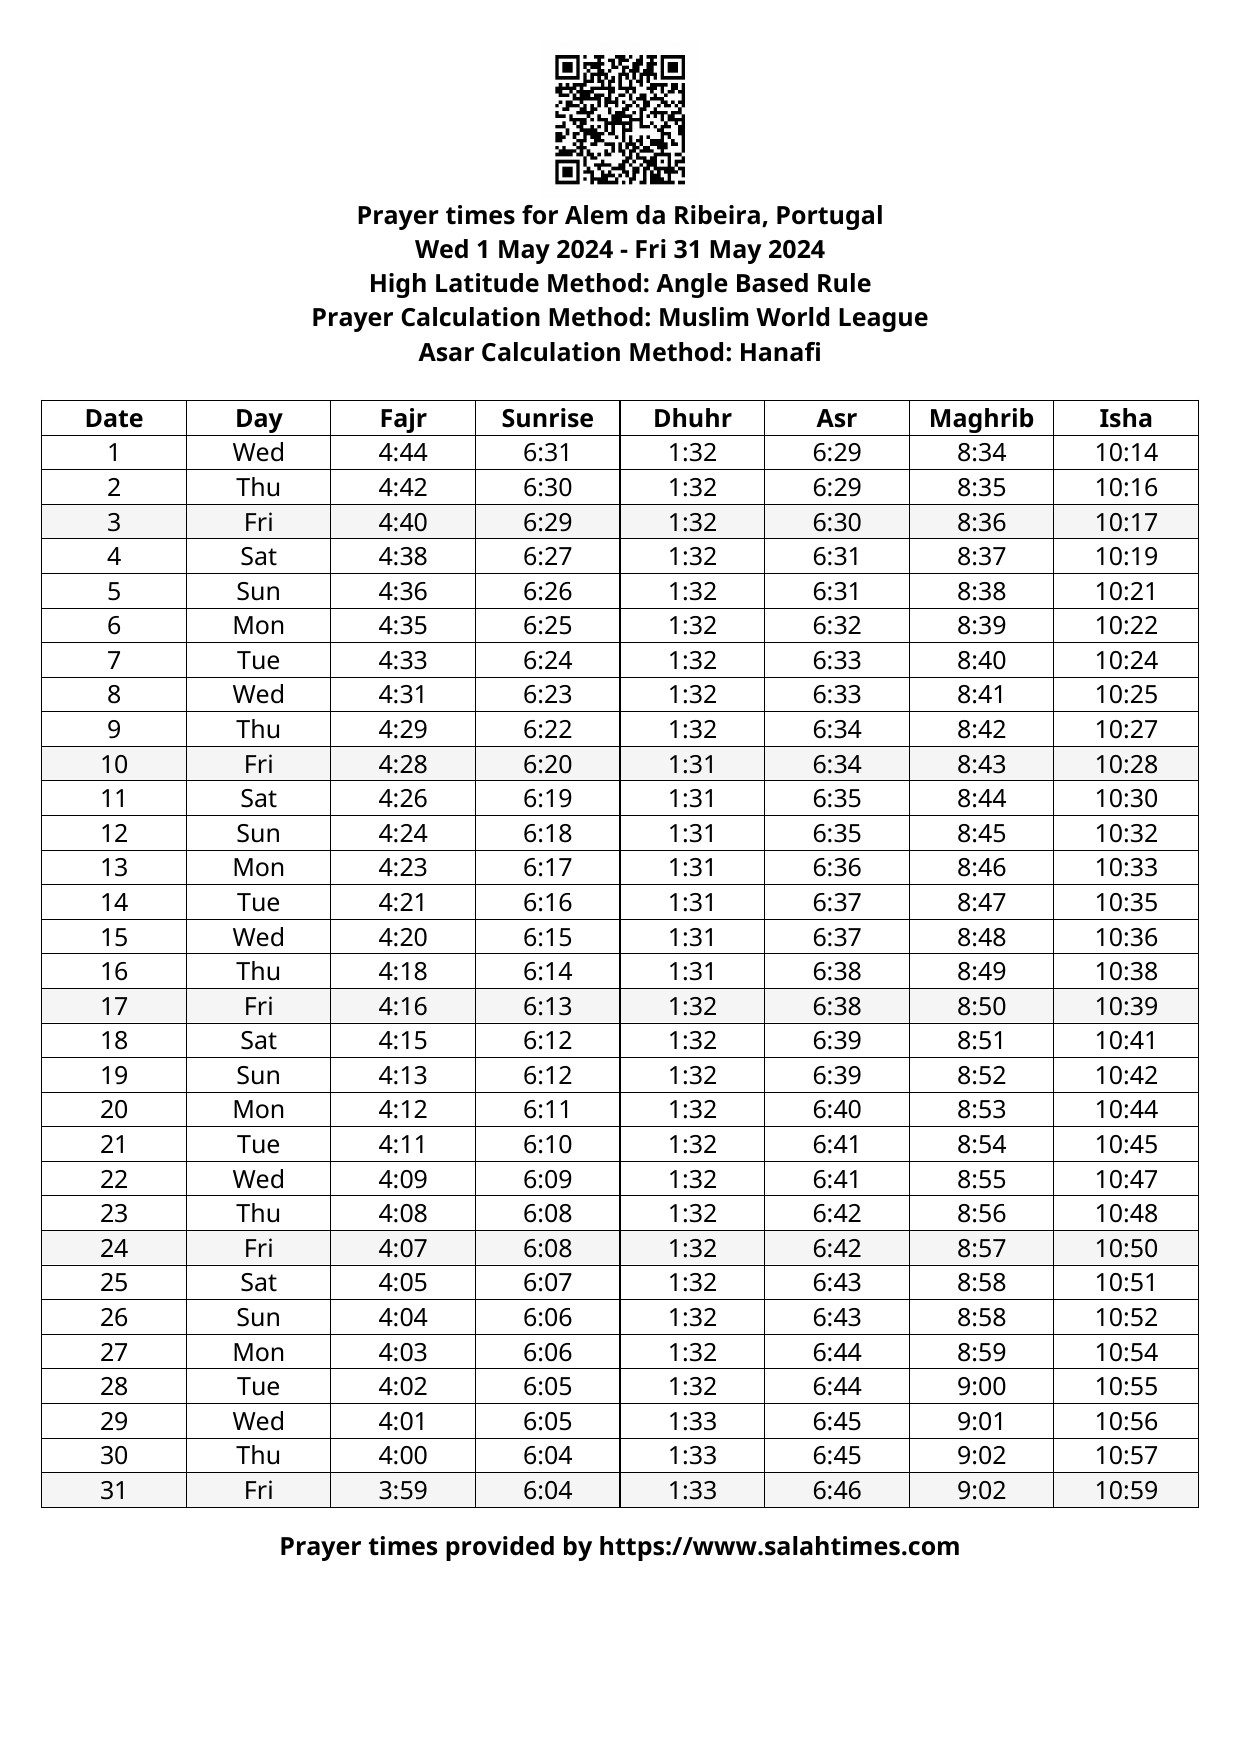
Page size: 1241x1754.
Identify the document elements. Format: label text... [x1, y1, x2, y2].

table_cell 28 [42, 1369, 186, 1403]
table_cell 8:38 [910, 574, 1053, 607]
table_cell 10:59 [1054, 1473, 1198, 1507]
table_cell 6:12 [476, 1058, 619, 1092]
table_cell 1:33 [621, 1439, 764, 1472]
text Wed 1 May 2024 - Fri 31 May 2024 [42, 232, 1198, 266]
table_cell 6:36 [765, 851, 909, 884]
table_cell 6:19 [476, 781, 619, 815]
table_cell Wed [187, 920, 330, 953]
table_cell 6:16 [476, 885, 619, 919]
table_cell 10:32 [1054, 816, 1198, 849]
table_cell 1:32 [621, 1369, 764, 1403]
table_cell 6:40 [765, 1093, 909, 1126]
table_cell 29 [42, 1404, 186, 1437]
table_cell 4 [42, 539, 186, 573]
table_cell 18 [42, 1024, 186, 1057]
table_cell 8:51 [910, 1024, 1053, 1057]
table_cell 8:49 [910, 954, 1053, 988]
table_cell 6:17 [476, 851, 619, 884]
table_cell 8:47 [910, 885, 1053, 919]
table_cell 8:54 [910, 1127, 1053, 1161]
table_cell 6:31 [765, 539, 909, 573]
table_cell 4:16 [331, 989, 475, 1022]
table_cell 6:41 [765, 1162, 909, 1195]
table_cell 1:31 [621, 781, 764, 815]
table_cell 6:44 [765, 1369, 909, 1403]
table_cell 12 [42, 816, 186, 849]
table_cell 6:34 [765, 747, 909, 780]
table_cell 6:30 [476, 470, 619, 504]
table_cell Fri [187, 505, 330, 538]
table_cell 9:00 [910, 1369, 1053, 1403]
table_cell 14 [42, 885, 186, 919]
table_cell 1:32 [621, 436, 764, 469]
table_cell 15 [42, 920, 186, 953]
table_cell 4:38 [331, 539, 475, 573]
table_cell 4:44 [331, 436, 475, 469]
table_cell 4:11 [331, 1127, 475, 1161]
table_cell 6:43 [765, 1300, 909, 1334]
table_cell Mon [187, 851, 330, 884]
table_cell 24 [42, 1231, 186, 1264]
table_cell 6:06 [476, 1335, 619, 1368]
table_cell 6:41 [765, 1127, 909, 1161]
table_cell 1:32 [621, 643, 764, 677]
text Prayer times provided by https://www.salahtimes.com [42, 1528, 1198, 1563]
table_cell 8:58 [910, 1300, 1053, 1334]
text Prayer Calculation Method: Muslim World League [42, 300, 1198, 334]
table_cell 6:37 [765, 885, 909, 919]
table_cell Wed [187, 1404, 330, 1437]
table_cell 4:15 [331, 1024, 475, 1057]
table_cell 4:26 [331, 781, 475, 815]
table_cell 6:07 [476, 1266, 619, 1299]
table_cell 30 [42, 1439, 186, 1472]
table_cell 6:38 [765, 954, 909, 988]
table_cell 6:42 [765, 1196, 909, 1230]
table_cell 10:52 [1054, 1300, 1198, 1334]
table_cell 8:37 [910, 539, 1053, 573]
table_cell 1 [42, 436, 186, 469]
table_cell Tue [187, 1369, 330, 1403]
table_cell 10:57 [1054, 1439, 1198, 1472]
table_cell 6:29 [765, 470, 909, 504]
table_cell 1:31 [621, 851, 764, 884]
table_cell 10:22 [1054, 609, 1198, 642]
table_cell 6:18 [476, 816, 619, 849]
table_cell 4:18 [331, 954, 475, 988]
table_cell 2 [42, 470, 186, 504]
table_cell 6:45 [765, 1404, 909, 1437]
table_cell Fri [187, 989, 330, 1022]
table_cell 1:31 [621, 885, 764, 919]
table_cell 8:53 [910, 1093, 1053, 1126]
table_cell 26 [42, 1300, 186, 1334]
table_cell 6:11 [476, 1093, 619, 1126]
table_cell 6:23 [476, 678, 619, 711]
table_cell 6:24 [476, 643, 619, 677]
table_cell 8:58 [910, 1266, 1053, 1299]
table_cell 8:42 [910, 712, 1053, 746]
table_cell 10:48 [1054, 1196, 1198, 1230]
table_cell 10:50 [1054, 1231, 1198, 1264]
table_cell 10:16 [1054, 470, 1198, 504]
table_cell 4:36 [331, 574, 475, 607]
table_cell 10:39 [1054, 989, 1198, 1022]
table_cell 10:30 [1054, 781, 1198, 815]
table_cell 10:19 [1054, 539, 1198, 573]
table_cell 4:00 [331, 1439, 475, 1472]
table_cell 6:33 [765, 678, 909, 711]
table_cell 1:32 [621, 1093, 764, 1126]
table_cell 4:33 [331, 643, 475, 677]
table_cell 8:48 [910, 920, 1053, 953]
table_cell 8:39 [910, 609, 1053, 642]
table_cell 4:35 [331, 609, 475, 642]
table_cell Sat [187, 539, 330, 573]
table_cell 10:45 [1054, 1127, 1198, 1161]
table_cell 6:14 [476, 954, 619, 988]
table_cell 4:13 [331, 1058, 475, 1092]
table_cell 1:31 [621, 954, 764, 988]
table_cell 6:15 [476, 920, 619, 953]
table_cell 6:39 [765, 1058, 909, 1092]
table_cell 6:33 [765, 643, 909, 677]
table_cell 6:31 [476, 436, 619, 469]
table_cell 9:01 [910, 1404, 1053, 1437]
table_cell 10:17 [1054, 505, 1198, 538]
table_cell Sat [187, 781, 330, 815]
table_cell 8:35 [910, 470, 1053, 504]
table_cell 1:32 [621, 609, 764, 642]
table_cell 8:44 [910, 781, 1053, 815]
table_cell 1:32 [621, 574, 764, 607]
table_cell 4:05 [331, 1266, 475, 1299]
table_cell 27 [42, 1335, 186, 1368]
table_cell 13 [42, 851, 186, 884]
table_cell 4:40 [331, 505, 475, 538]
table_cell 1:32 [621, 1196, 764, 1230]
table_cell 6:30 [765, 505, 909, 538]
table_cell 6:32 [765, 609, 909, 642]
table_cell 1:31 [621, 920, 764, 953]
table_cell 10:47 [1054, 1162, 1198, 1195]
table_cell 6:34 [765, 712, 909, 746]
table_cell 8:40 [910, 643, 1053, 677]
table_cell 8:52 [910, 1058, 1053, 1092]
table_cell 4:09 [331, 1162, 475, 1195]
table_cell 6:10 [476, 1127, 619, 1161]
table_cell 10:14 [1054, 436, 1198, 469]
table_cell 1:32 [621, 989, 764, 1022]
table_cell 31 [42, 1473, 186, 1507]
table_cell 10:38 [1054, 954, 1198, 988]
table_cell 10:42 [1054, 1058, 1198, 1092]
table_cell 6:20 [476, 747, 619, 780]
table_cell 25 [42, 1266, 186, 1299]
table_cell Fri [187, 1473, 330, 1507]
table_cell 1:32 [621, 1231, 764, 1264]
table_cell 4:04 [331, 1300, 475, 1334]
table_cell 10:54 [1054, 1335, 1198, 1368]
table_header Day [187, 401, 330, 434]
table_cell 10:55 [1054, 1369, 1198, 1403]
table_cell 1:33 [621, 1473, 764, 1507]
table_cell 6:38 [765, 989, 909, 1022]
table_header Date [42, 401, 186, 434]
table_header Maghrib [910, 401, 1053, 434]
table_cell 10:35 [1054, 885, 1198, 919]
table_cell 6:13 [476, 989, 619, 1022]
table_cell 6:04 [476, 1473, 619, 1507]
table_cell 6:08 [476, 1231, 619, 1264]
table_cell 6:42 [765, 1231, 909, 1264]
table_cell 6:31 [765, 574, 909, 607]
table_cell 8:36 [910, 505, 1053, 538]
table_cell 9:02 [910, 1439, 1053, 1472]
table_header Isha [1054, 401, 1198, 434]
text Asar Calculation Method: Hanafi [42, 334, 1198, 368]
text Prayer times for Alem da Ribeira, Portugal [42, 198, 1198, 232]
table_cell 20 [42, 1093, 186, 1126]
table_cell 10 [42, 747, 186, 780]
table_header Sunrise [476, 401, 619, 434]
table_cell 1:32 [621, 1127, 764, 1161]
picture [542, 41, 699, 198]
table_cell Mon [187, 1093, 330, 1126]
table_cell 9 [42, 712, 186, 746]
table_cell Thu [187, 712, 330, 746]
table_cell 1:32 [621, 1300, 764, 1334]
table_cell Fri [187, 1231, 330, 1264]
table_cell 4:21 [331, 885, 475, 919]
table_cell Fri [187, 747, 330, 780]
table_cell 1:32 [621, 678, 764, 711]
table_cell 1:32 [621, 470, 764, 504]
table_cell 10:25 [1054, 678, 1198, 711]
table_cell Sun [187, 574, 330, 607]
table_cell 16 [42, 954, 186, 988]
table_cell Tue [187, 885, 330, 919]
table_cell 6 [42, 609, 186, 642]
table_header Asr [765, 401, 909, 434]
table_cell 11 [42, 781, 186, 815]
table_cell 6:35 [765, 816, 909, 849]
table_cell Sun [187, 816, 330, 849]
table_cell 21 [42, 1127, 186, 1161]
table_cell 4:23 [331, 851, 475, 884]
table_cell Sun [187, 1300, 330, 1334]
table_cell Sat [187, 1024, 330, 1057]
table_cell Sun [187, 1058, 330, 1092]
table_cell 1:33 [621, 1404, 764, 1437]
table_cell 19 [42, 1058, 186, 1092]
table_cell 1:32 [621, 1266, 764, 1299]
table_cell 10:44 [1054, 1093, 1198, 1126]
table_cell 10:56 [1054, 1404, 1198, 1437]
table_cell Thu [187, 470, 330, 504]
table_cell 6:04 [476, 1439, 619, 1472]
table_cell 4:42 [331, 470, 475, 504]
table_cell 4:28 [331, 747, 475, 780]
table_cell Sat [187, 1266, 330, 1299]
table_cell 4:24 [331, 816, 475, 849]
table_cell 8:57 [910, 1231, 1053, 1264]
table_cell 10:21 [1054, 574, 1198, 607]
table_cell 1:32 [621, 1024, 764, 1057]
table_cell 4:08 [331, 1196, 475, 1230]
table_cell 1:31 [621, 747, 764, 780]
table_cell 8:56 [910, 1196, 1053, 1230]
table_cell Wed [187, 1162, 330, 1195]
table_cell 8:41 [910, 678, 1053, 711]
table_cell 6:06 [476, 1300, 619, 1334]
table_cell Thu [187, 954, 330, 988]
table_cell 6:12 [476, 1024, 619, 1057]
table_cell 8:59 [910, 1335, 1053, 1368]
table_cell 4:31 [331, 678, 475, 711]
table_cell 6:29 [476, 505, 619, 538]
table_cell 8 [42, 678, 186, 711]
table_cell 7 [42, 643, 186, 677]
table_cell 4:02 [331, 1369, 475, 1403]
table_cell 4:12 [331, 1093, 475, 1126]
table_cell 10:27 [1054, 712, 1198, 746]
table_cell Thu [187, 1196, 330, 1230]
text High Latitude Method: Angle Based Rule [42, 266, 1198, 300]
table_cell 6:35 [765, 781, 909, 815]
table_cell 4:07 [331, 1231, 475, 1264]
table_cell 6:08 [476, 1196, 619, 1230]
table_cell 6:26 [476, 574, 619, 607]
table_cell 6:46 [765, 1473, 909, 1507]
table_cell 6:29 [765, 436, 909, 469]
table_cell 1:31 [621, 816, 764, 849]
table_header Dhuhr [621, 401, 764, 434]
table_cell 4:01 [331, 1404, 475, 1437]
table_cell 5 [42, 574, 186, 607]
table_cell 10:36 [1054, 920, 1198, 953]
table_cell 1:32 [621, 539, 764, 573]
table_cell 1:32 [621, 1162, 764, 1195]
table_cell 6:05 [476, 1404, 619, 1437]
table_cell 6:22 [476, 712, 619, 746]
table_cell 22 [42, 1162, 186, 1195]
table_cell 8:50 [910, 989, 1053, 1022]
table_cell 10:33 [1054, 851, 1198, 884]
table_cell 6:37 [765, 920, 909, 953]
table_cell Thu [187, 1439, 330, 1472]
table_cell 6:27 [476, 539, 619, 573]
table_cell 10:28 [1054, 747, 1198, 780]
table_cell 8:55 [910, 1162, 1053, 1195]
table_cell 4:03 [331, 1335, 475, 1368]
table_cell 1:32 [621, 712, 764, 746]
table_cell 8:34 [910, 436, 1053, 469]
table_cell 1:32 [621, 1335, 764, 1368]
table_cell 6:43 [765, 1266, 909, 1299]
table_cell 4:29 [331, 712, 475, 746]
table_cell 6:45 [765, 1439, 909, 1472]
table_cell 6:39 [765, 1024, 909, 1057]
table_cell Wed [187, 436, 330, 469]
table_cell 1:32 [621, 505, 764, 538]
table_cell 8:43 [910, 747, 1053, 780]
table_cell 8:46 [910, 851, 1053, 884]
table_cell 10:41 [1054, 1024, 1198, 1057]
table_cell 10:24 [1054, 643, 1198, 677]
table_cell Tue [187, 643, 330, 677]
table_cell 8:45 [910, 816, 1053, 849]
table_cell Wed [187, 678, 330, 711]
table_cell Tue [187, 1127, 330, 1161]
table_cell 10:51 [1054, 1266, 1198, 1299]
table_cell 3 [42, 505, 186, 538]
table_cell Mon [187, 609, 330, 642]
table_cell 1:32 [621, 1058, 764, 1092]
table_cell 17 [42, 989, 186, 1022]
table_cell 6:44 [765, 1335, 909, 1368]
table_cell Mon [187, 1335, 330, 1368]
table_cell 6:09 [476, 1162, 619, 1195]
table_header Fajr [331, 401, 475, 434]
table_cell 9:02 [910, 1473, 1053, 1507]
table_cell 3:59 [331, 1473, 475, 1507]
table_cell 6:25 [476, 609, 619, 642]
table_cell 23 [42, 1196, 186, 1230]
table_cell 6:05 [476, 1369, 619, 1403]
table_cell 4:20 [331, 920, 475, 953]
